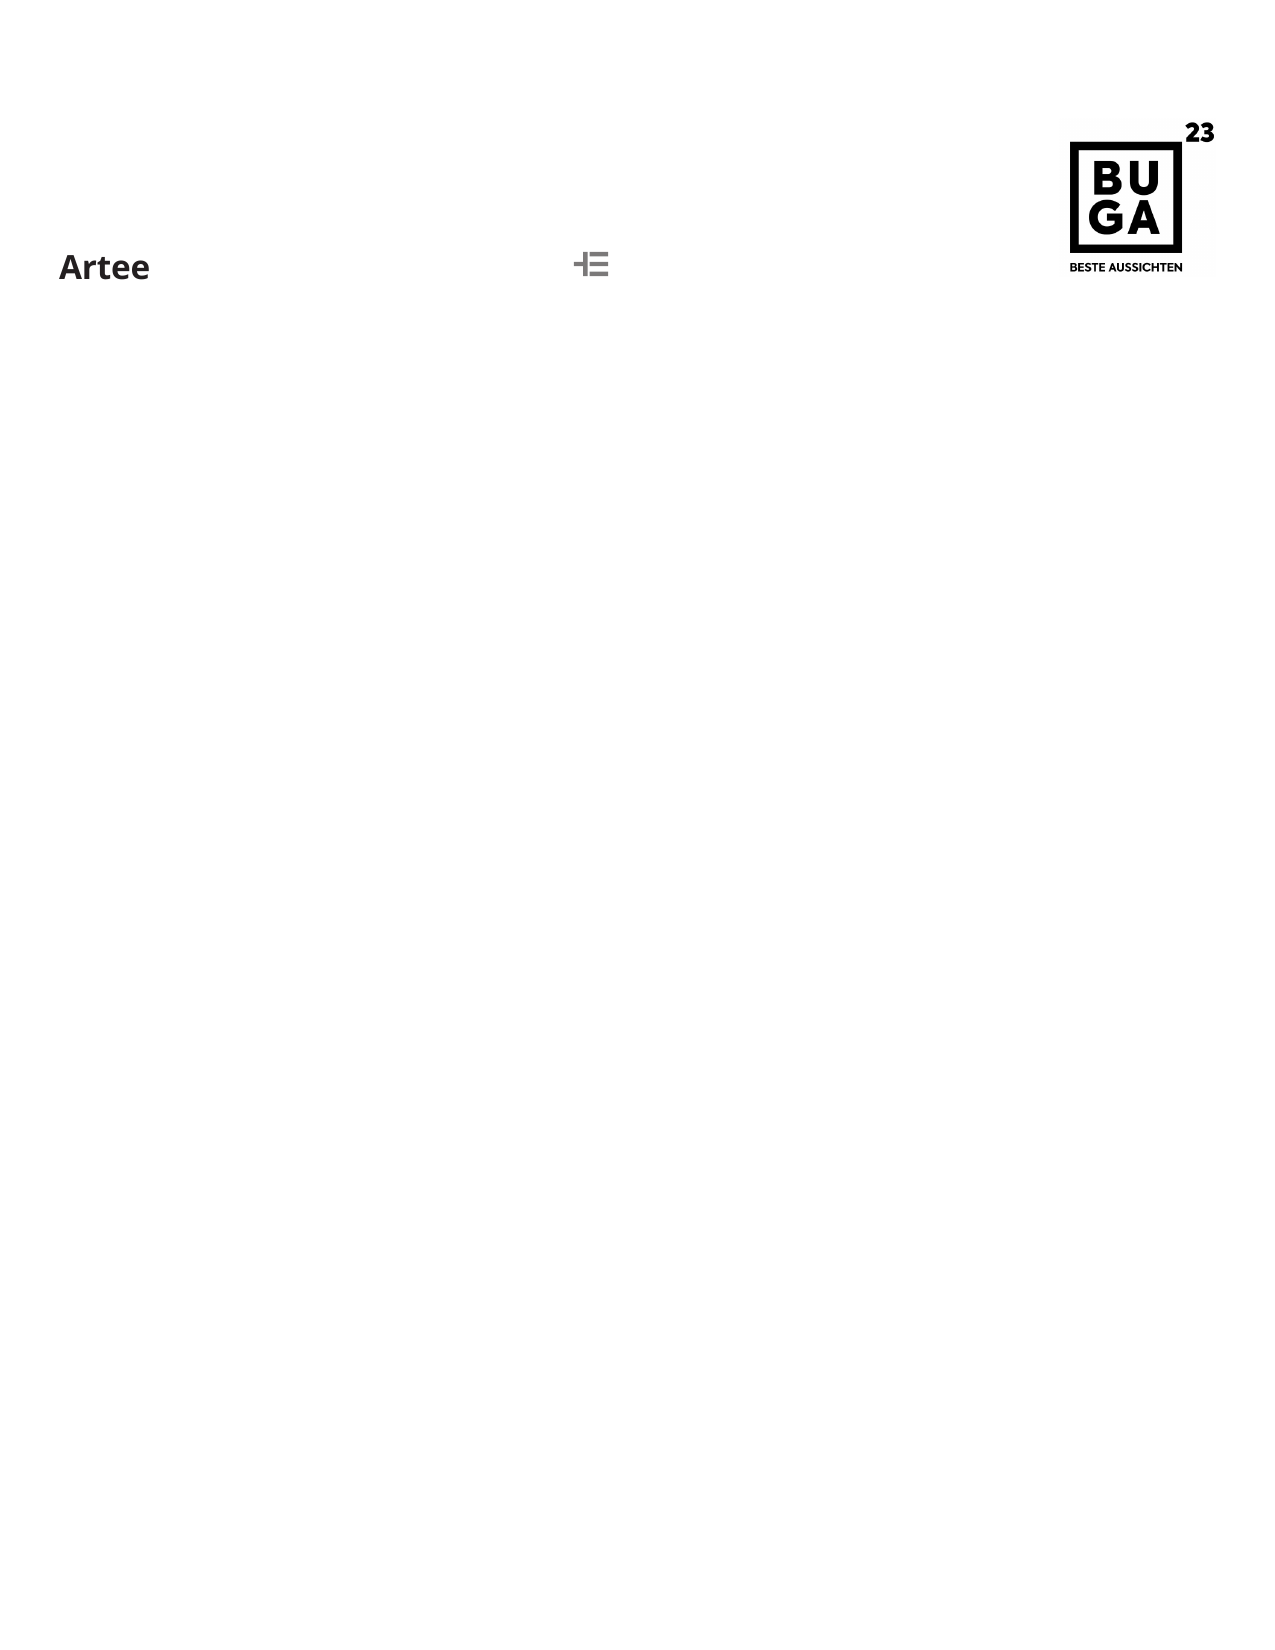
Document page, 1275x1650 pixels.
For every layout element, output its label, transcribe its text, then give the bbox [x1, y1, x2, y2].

text Artee [59, 244, 217, 289]
picture [1059, 118, 1216, 277]
